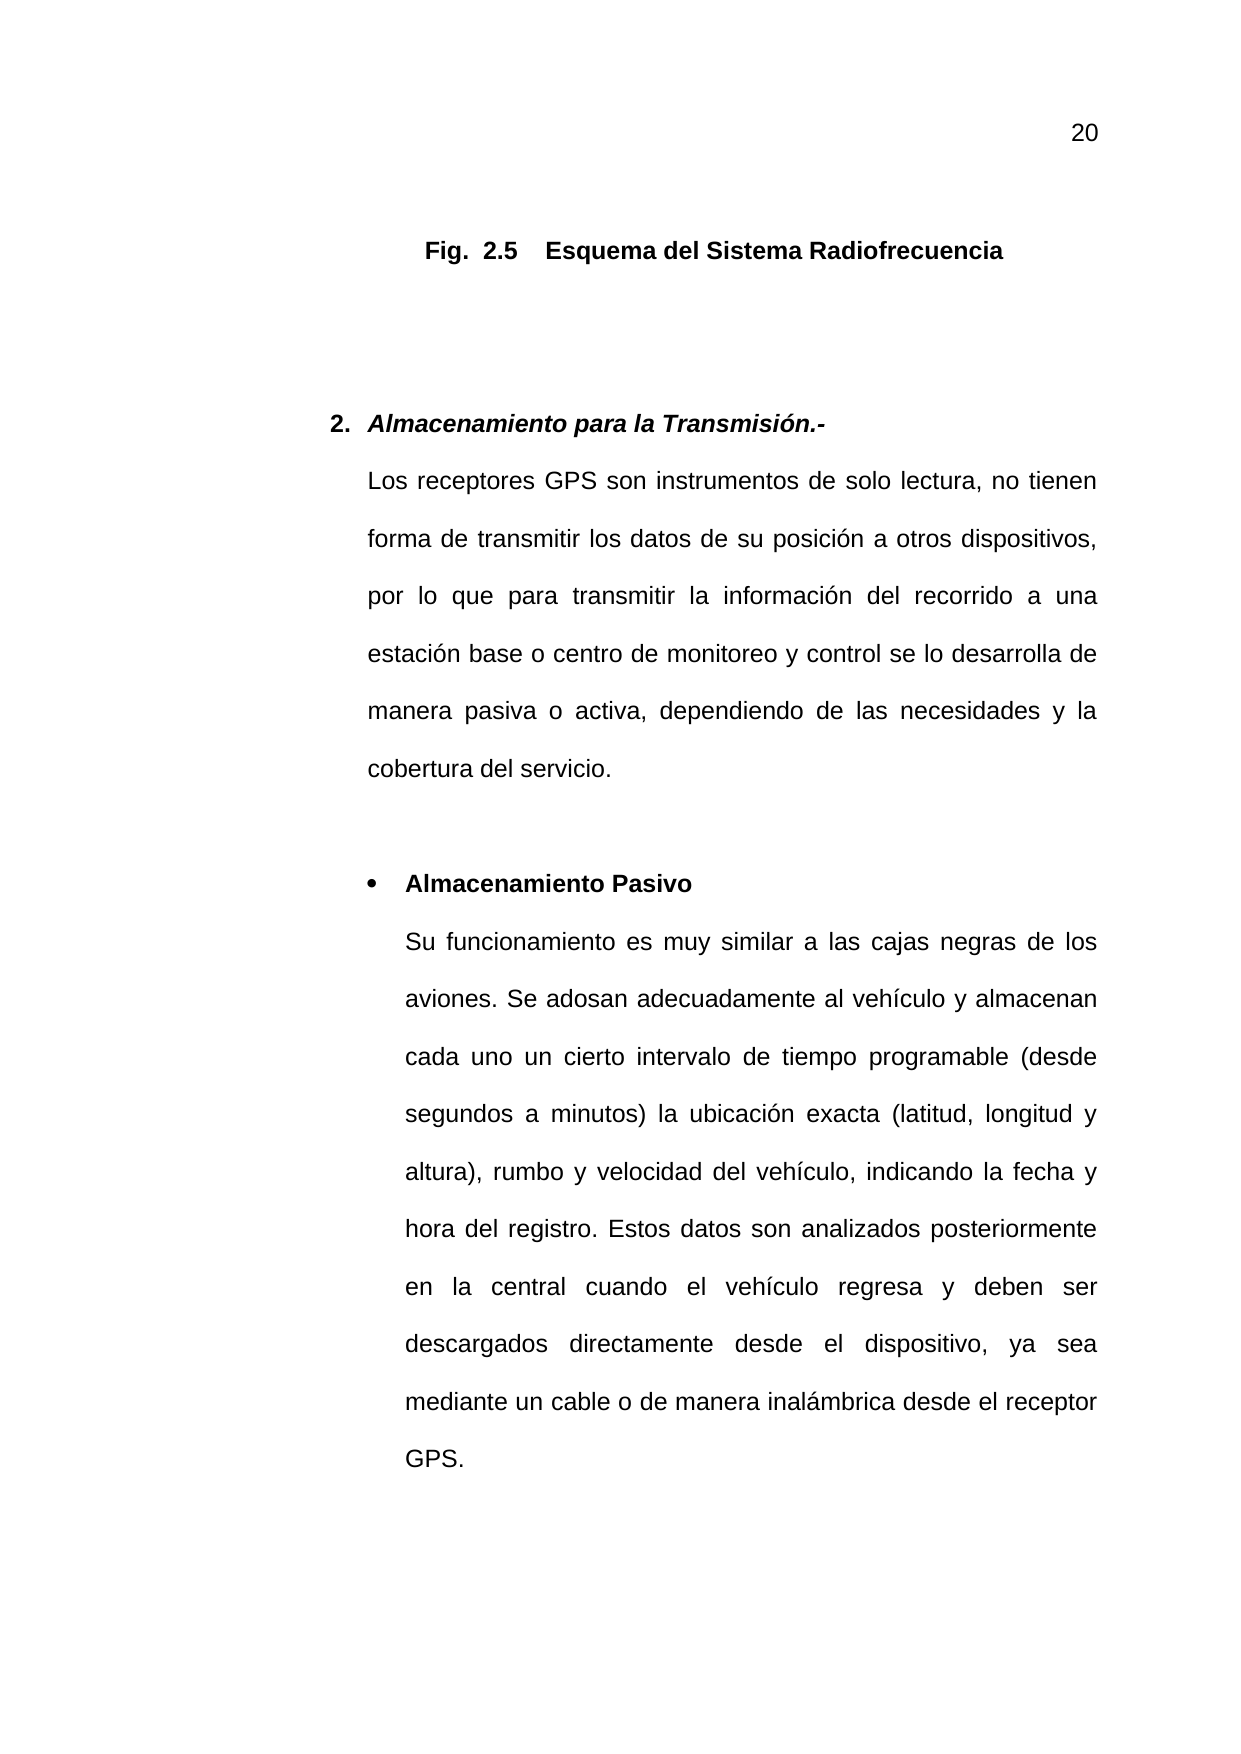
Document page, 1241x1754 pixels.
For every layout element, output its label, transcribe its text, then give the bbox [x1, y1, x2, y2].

text Fig. 2.5 Esquema del Sistema Radiofrecuencia [236, 236, 1098, 265]
text Su funcionamiento es muy similar a las cajas negras de los aviones. Se adosan adecuadamente al vehículo y almacenan cada uno un cierto intervalo de tiempo programable (desde segundos a minutos) la ubicación exacta (latitud, longitud y altura), rumbo y velocidad del vehículo, indicando la fecha y hora del registro. Estos datos son analizados posteriormente en la central cuando el vehículo regresa y deben ser descargados directamente desde el dispositivo, ya sea mediante un cable o de manera inalámbrica desde el receptor GPS. [405, 926, 1098, 1473]
list Almacenamiento para [330, 409, 1098, 437]
text Los receptores GPS son instrumentos de solo lectura, no tienen forma de transmitir los datos de su posición a otros dispositivos, por lo que para transmitir la información del recorrido a una estación base o centro de monitoreo y control se lo desarrolla de manera pasiva o activa, dependiendo de las necesidades y la cobertura del servicio. [367, 466, 1098, 782]
list Almacenamiento Pasivo [367, 869, 1098, 898]
